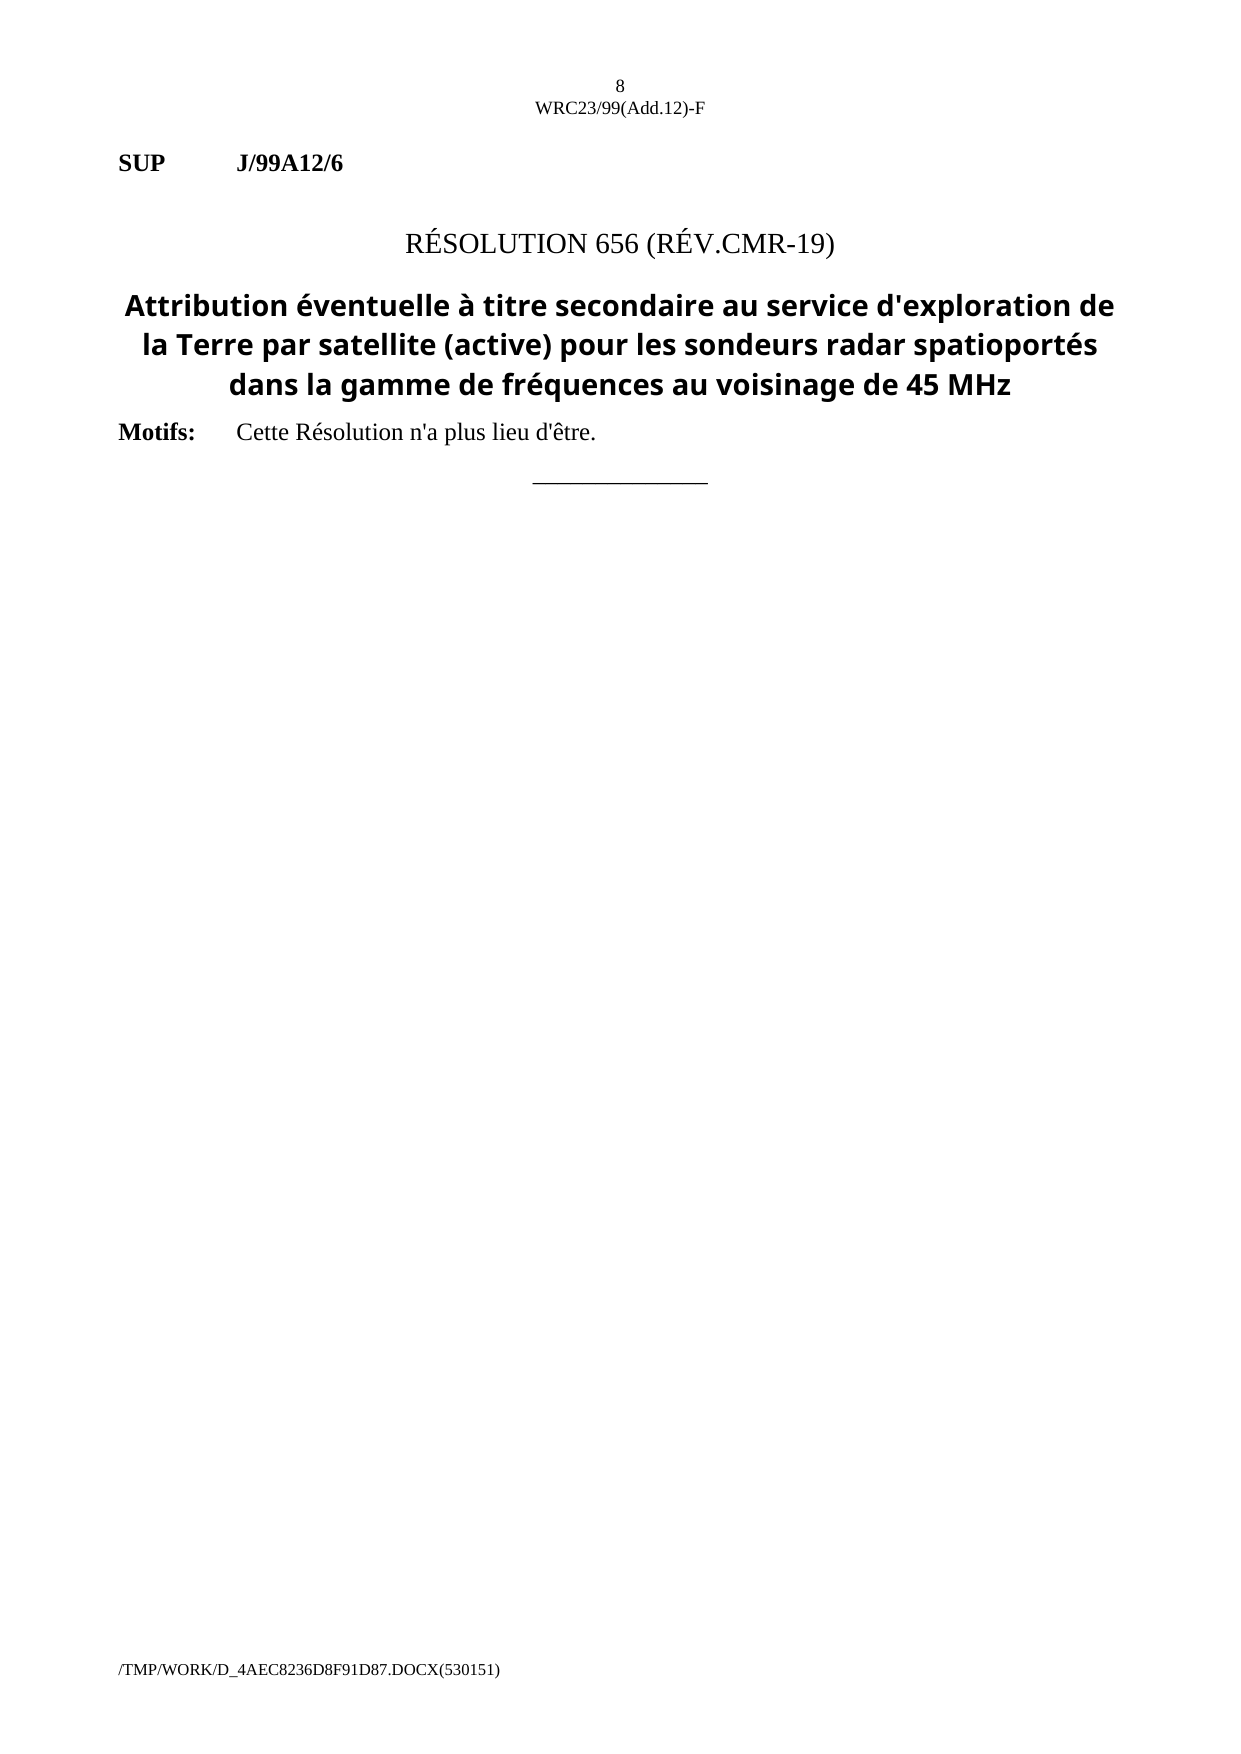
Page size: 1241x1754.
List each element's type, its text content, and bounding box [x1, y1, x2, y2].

title Attribution éventuelle à titre secondaire au service d'exploration de la Terre par satellite (active) pour les sondeurs radar spatioportés dans la gamme de fréquences au voisinage de 45 MHz [118, 285, 1122, 404]
text RÉSOLUTION 656 (RÉV.CMR-19) [118, 226, 1122, 260]
text SUP J/99A12/6#1814 [118, 148, 1122, 176]
text ______________ [118, 458, 1122, 487]
text Motifs: Cette Résolution n'a plus lieu d'être. [118, 417, 1122, 445]
